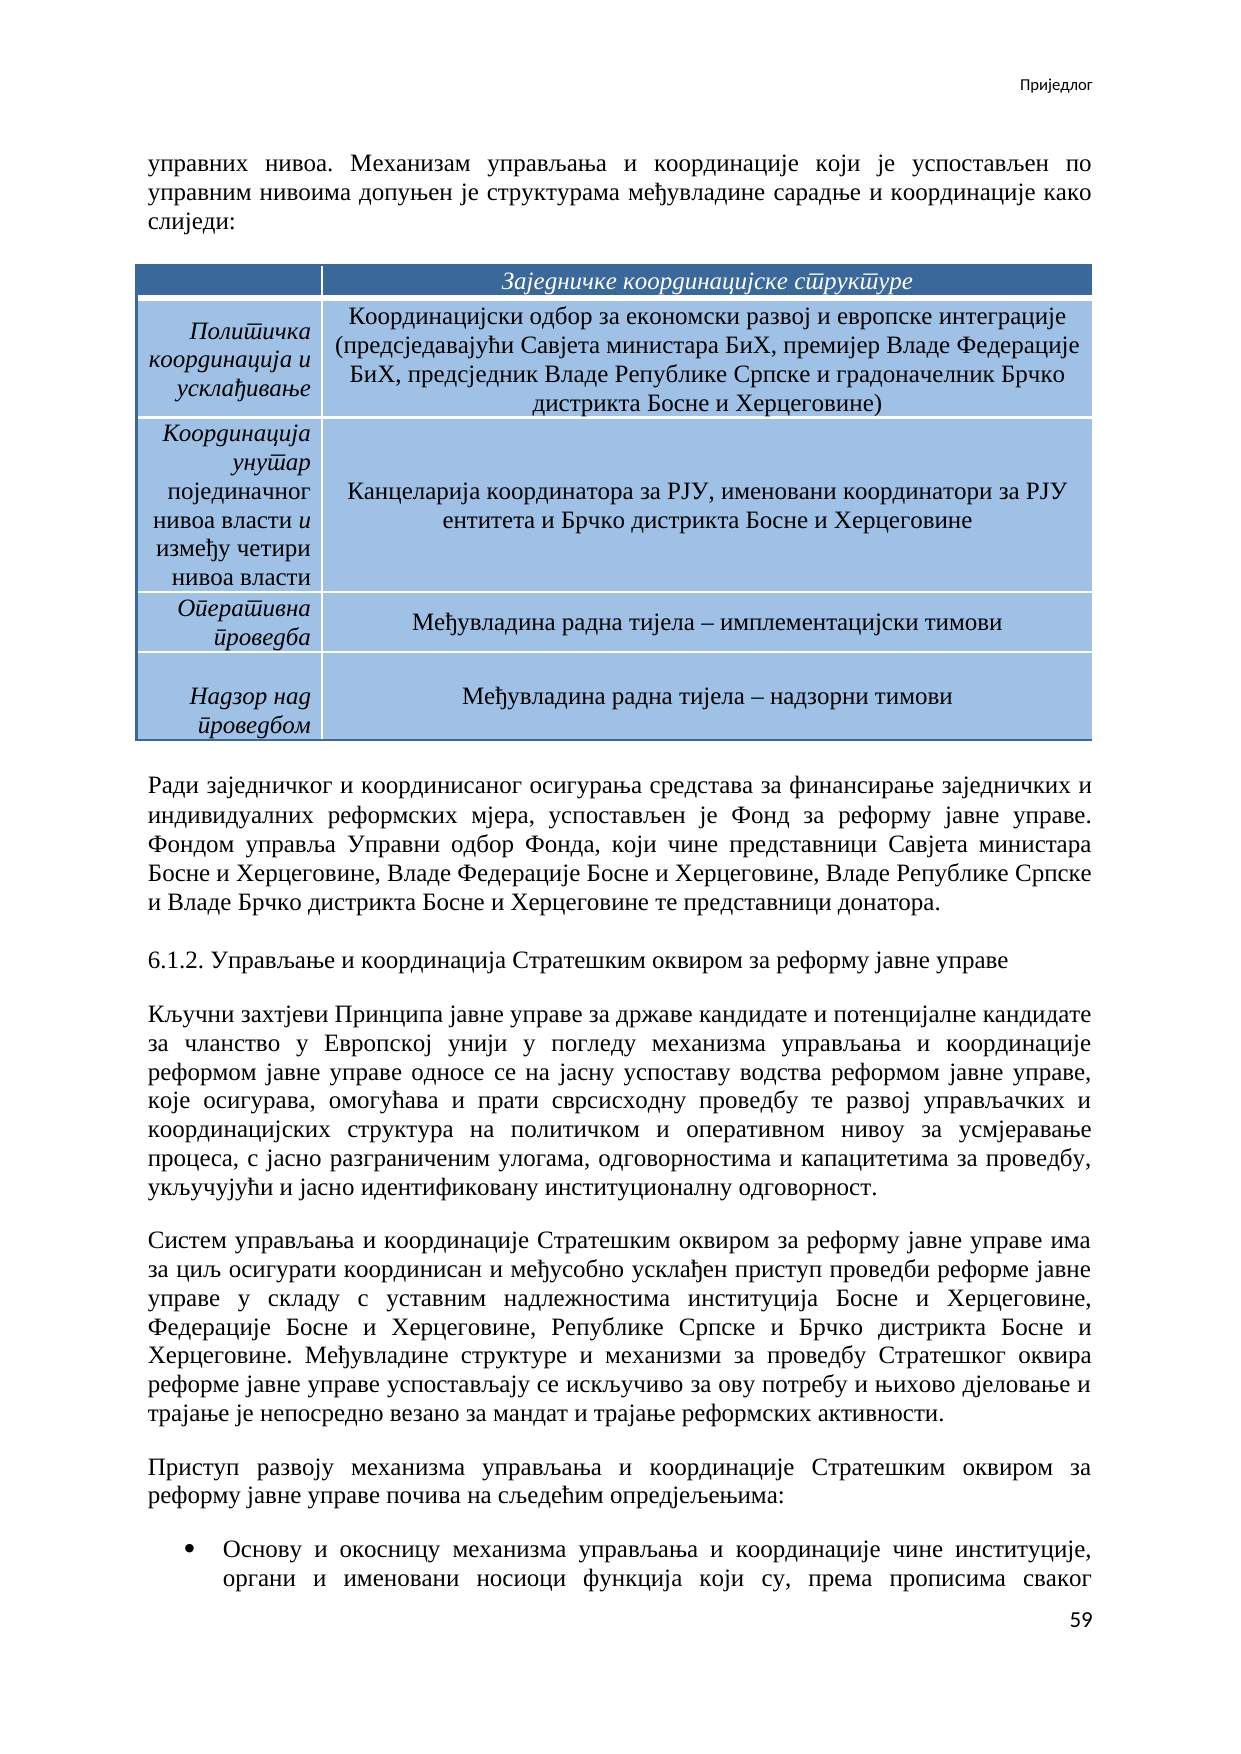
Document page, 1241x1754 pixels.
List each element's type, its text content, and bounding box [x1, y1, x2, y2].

table_cell Координацијски одбор за економски развој и европске интеграције (предсједавајући Савјета министара БиХ, премијер Владе Федерације БиХ, предсједник Владе Републике Српске и градоначелник Брчко дистрикта Босне и Херцеговине) [323, 301, 1092, 416]
table_header Заједничке координацијске структуре [323, 266, 1092, 295]
table_cell Канцеларија координатора за РЈУ, именовани координатори за РЈУ ентитета и Брчко дистрикта Босне и Херцеговине [323, 419, 1092, 591]
table_cell Координација унутар појединачног нивоа власти и између четири нивоа власти [138, 419, 321, 591]
text Приступ развоју механизма управљања и координације Стратешким оквиром за реформу јавне управе почива на сљедећим опредјељењима: [148, 1452, 1092, 1509]
table_cell Политичка координација и усклађивање [138, 301, 321, 416]
table_cell Оперативна проведба [138, 593, 321, 651]
text Кључни захтјеви Принципа јавне управе за државе кандидате и потенцијалне кандидате за чланство у Европској унији у погледу механизма управљања и координације реформом јавне управе односе се на јасну успоставу водства реформом јавне управе, које осигурава, омогућава и прати сврсисходну проведбу те развој управљачких и координацијских структура на политичком и оперативном нивоу за усмјеравање процеса, с јасно разграниченим улогама, одговорностима и капацитетима за проведбу, укључујући и јасно идентификовану институционалну одговорност. [148, 999, 1092, 1201]
table_cell Међувладина радна тијела – надзорни тимови [323, 653, 1092, 739]
table_header [138, 266, 321, 295]
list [185, 1534, 1092, 1592]
text 6.1.2. Управљање и координација Стратешким оквиром за реформу јавне управе [148, 945, 1092, 974]
text Ради заједничког и координисаног осигурања средстава за финансирање заједничких и индивидуалних реформских мјера, успостављен је Фонд за реформу јавне управе. Фондом управља Управни одбор Фонда, који чине представници Савјета министара Босне и Херцеговине, Владе Федерације Босне и Херцеговине, Владе Републике Српске и Владе Брчко дистрикта Босне и Херцеговине те представници донатора. [148, 770, 1092, 916]
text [148, 148, 1092, 235]
text Систем управљања и координације Стратешким оквиром за реформу јавне управе има за циљ осигурати координисан и међусобно усклађен приступ проведби реформе јавне управе у складу с уставним надлежностима институција Босне и Херцеговине, Федерације Босне и Херцеговине, Републике Српске и Брчко дистрикта Босне и Херцеговине. Међувладине структуре и механизми за проведбу Стратешког оквира реформе јавне управе успостављају се искључиво за ову потребу и њихово дјеловање и трајање је непосредно везано за мандат и трајање реформских активности. [148, 1226, 1092, 1427]
table_cell Надзор над проведбом [138, 653, 321, 739]
table_cell Међувладина радна тијела – имплементацијски тимови [323, 593, 1092, 651]
